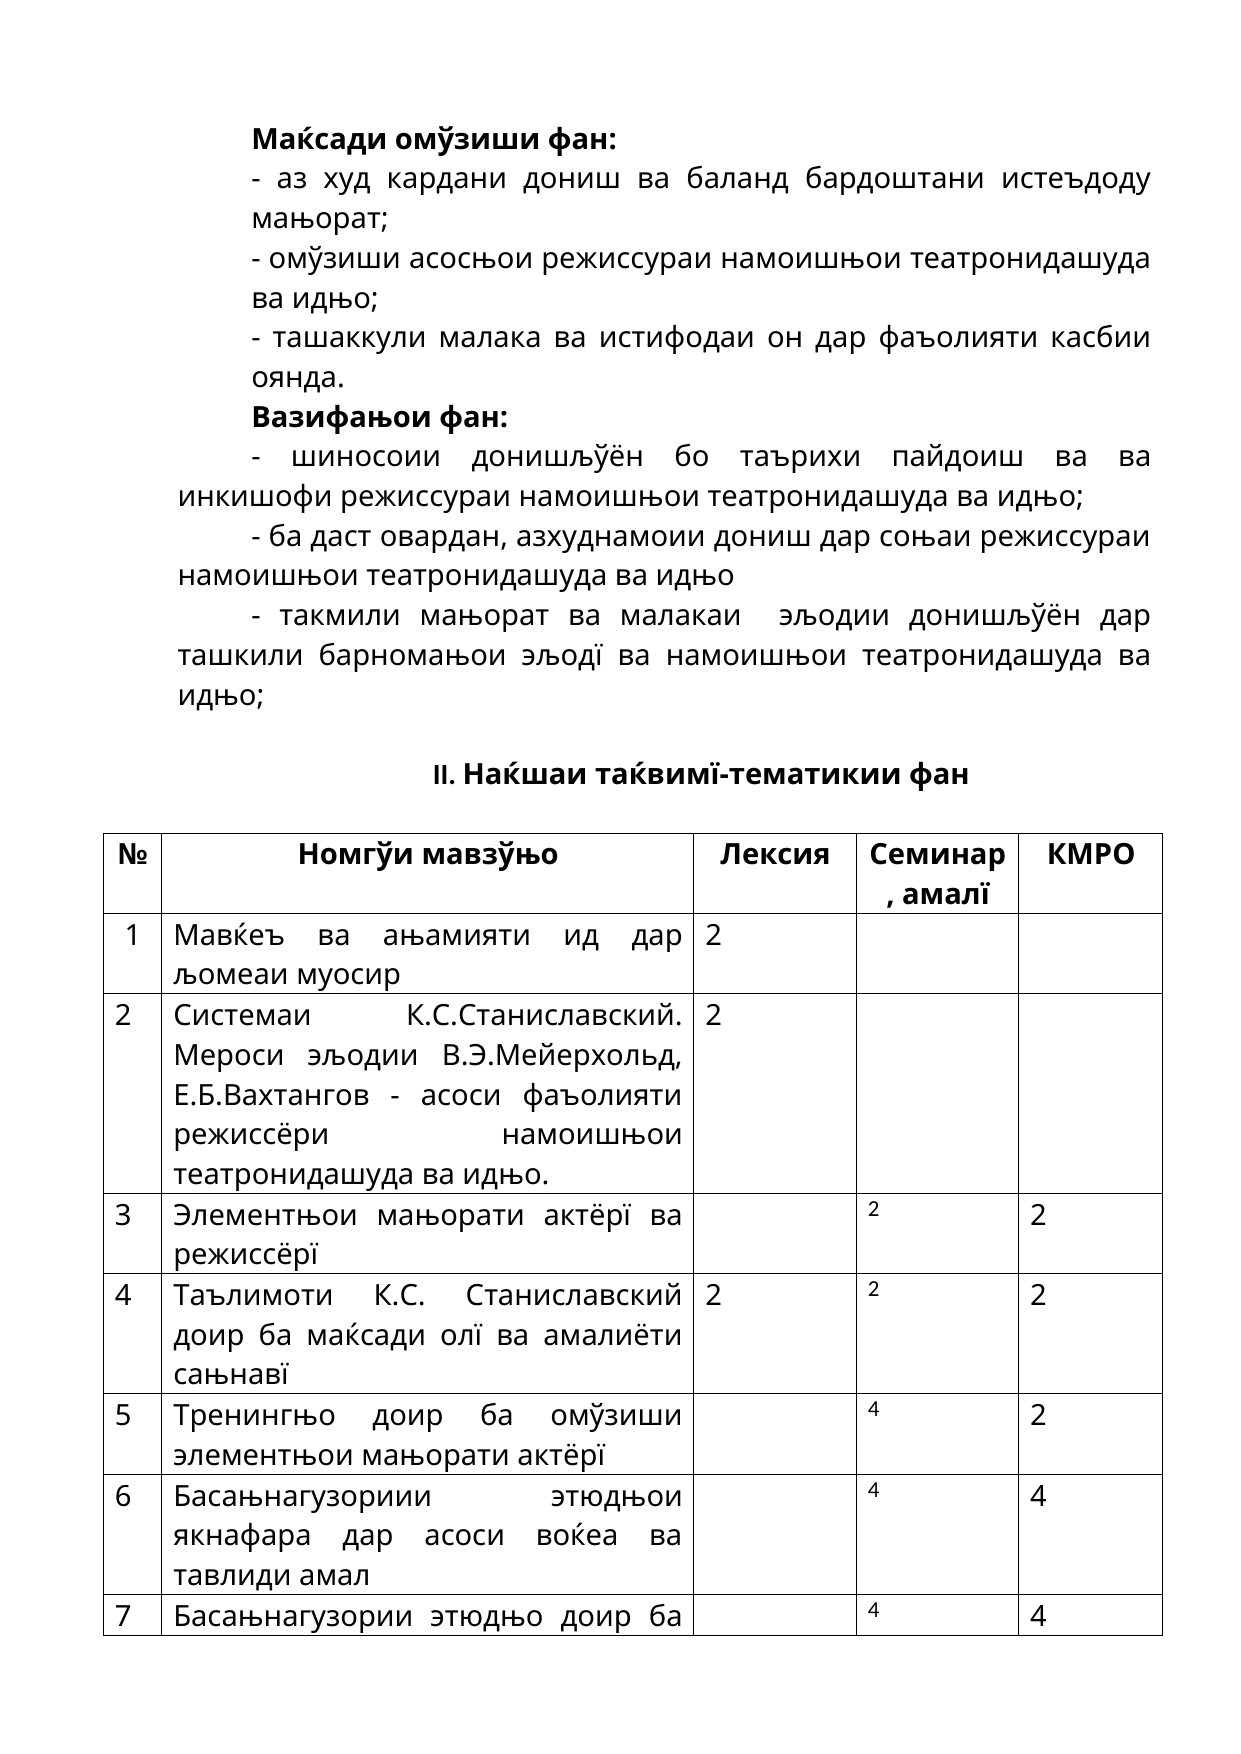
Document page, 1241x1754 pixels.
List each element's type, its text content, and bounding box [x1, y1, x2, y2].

table_cell 4 [1019, 1595, 1162, 1634]
table_cell 2 [857, 1274, 1018, 1393]
table_cell 2 [694, 994, 856, 1193]
table_cell Системаи К.С.Станиславский. Мероси эљодии В.Э.Мейерхольд, Е.Б.Вахтангов - асоси фаъолияти режиссёри намоишњои театронидашуда ва идњо. [162, 994, 693, 1193]
text - такмили мањорат ва малакаи эљодии донишљўён дар ташкили барномањои эљодї ва намоишњои театронидашуда ва идњо; [177, 594, 1152, 713]
text - ташаккули малака ва истифодаи он дар фаъолияти касбии оянда. [251, 317, 1152, 396]
table_cell 5 [104, 1394, 161, 1474]
table_cell [857, 994, 1018, 1193]
table_cell 3 [104, 1194, 161, 1273]
text II. Наќшаи таќвимї-тематикии фан [177, 753, 1152, 793]
text - омўзиши асосњои режиссураи намоишњои театронидашуда ва идњо; [251, 237, 1152, 317]
table_cell 6 [104, 1475, 161, 1594]
table_cell 2 [104, 994, 161, 1193]
table_header № [104, 834, 161, 913]
table_cell 2 [694, 914, 856, 993]
table_cell 4 [857, 1394, 1018, 1474]
table_cell Басањнагузориии этюдњои якнафара дар асоси воќеа ва тавлиди амал [162, 1475, 693, 1594]
table_cell [694, 1194, 856, 1273]
table_cell 1 [104, 914, 161, 993]
table_cell [1019, 994, 1162, 1193]
table_cell [1019, 914, 1162, 993]
table_cell 2 [1019, 1394, 1162, 1474]
table_cell Тренингњо доир ба омўзиши элементњои мањорати актёрї [162, 1394, 693, 1474]
table_cell Мавќеъ ва ањамияти ид дар љомеаи муосир [162, 914, 693, 993]
table_cell 2 [1019, 1194, 1162, 1273]
text - шиносоии донишљўён бо таърихи пайдоиш ва ва инкишофи режиссураи намоишњои театронидашуда ва идњо; [177, 436, 1152, 515]
text - ба даст овардан, азхуднамоии дониш дар соњаи режиссураи намоишњои театронидашуда ва идњо [177, 515, 1152, 594]
table_cell [857, 914, 1018, 993]
table_cell [694, 1595, 856, 1634]
table_cell 4 [104, 1274, 161, 1393]
table_cell 7 [104, 1595, 161, 1634]
table_header КМРО [1019, 834, 1162, 913]
table_cell 4 [857, 1595, 1018, 1634]
table_cell 4 [857, 1475, 1018, 1594]
table_header Лексия [694, 834, 856, 913]
table_cell [694, 1394, 856, 1474]
table_cell [694, 1475, 856, 1594]
table_cell 2 [1019, 1274, 1162, 1393]
text - аз худ кардани дониш ва баланд бардоштани истеъдоду мањорат; [251, 158, 1152, 237]
table_header Номгўи мавзўњо [162, 834, 693, 913]
table_cell 2 [857, 1194, 1018, 1273]
table_header Семинар, амалї [857, 834, 1018, 913]
table_cell 2 [694, 1274, 856, 1393]
table_cell 4 [1019, 1475, 1162, 1594]
table_cell Элементњои мањорати актёрї ва режиссёрї [162, 1194, 693, 1273]
text Вазифањои фан: [177, 396, 1152, 436]
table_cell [162, 1595, 693, 1634]
text Маќсади омўзиши фан: [177, 118, 1152, 158]
table_cell Таълимоти К.С. Станиславский доир ба маќсади олї ва амалиёти сањнавї [162, 1274, 693, 1393]
